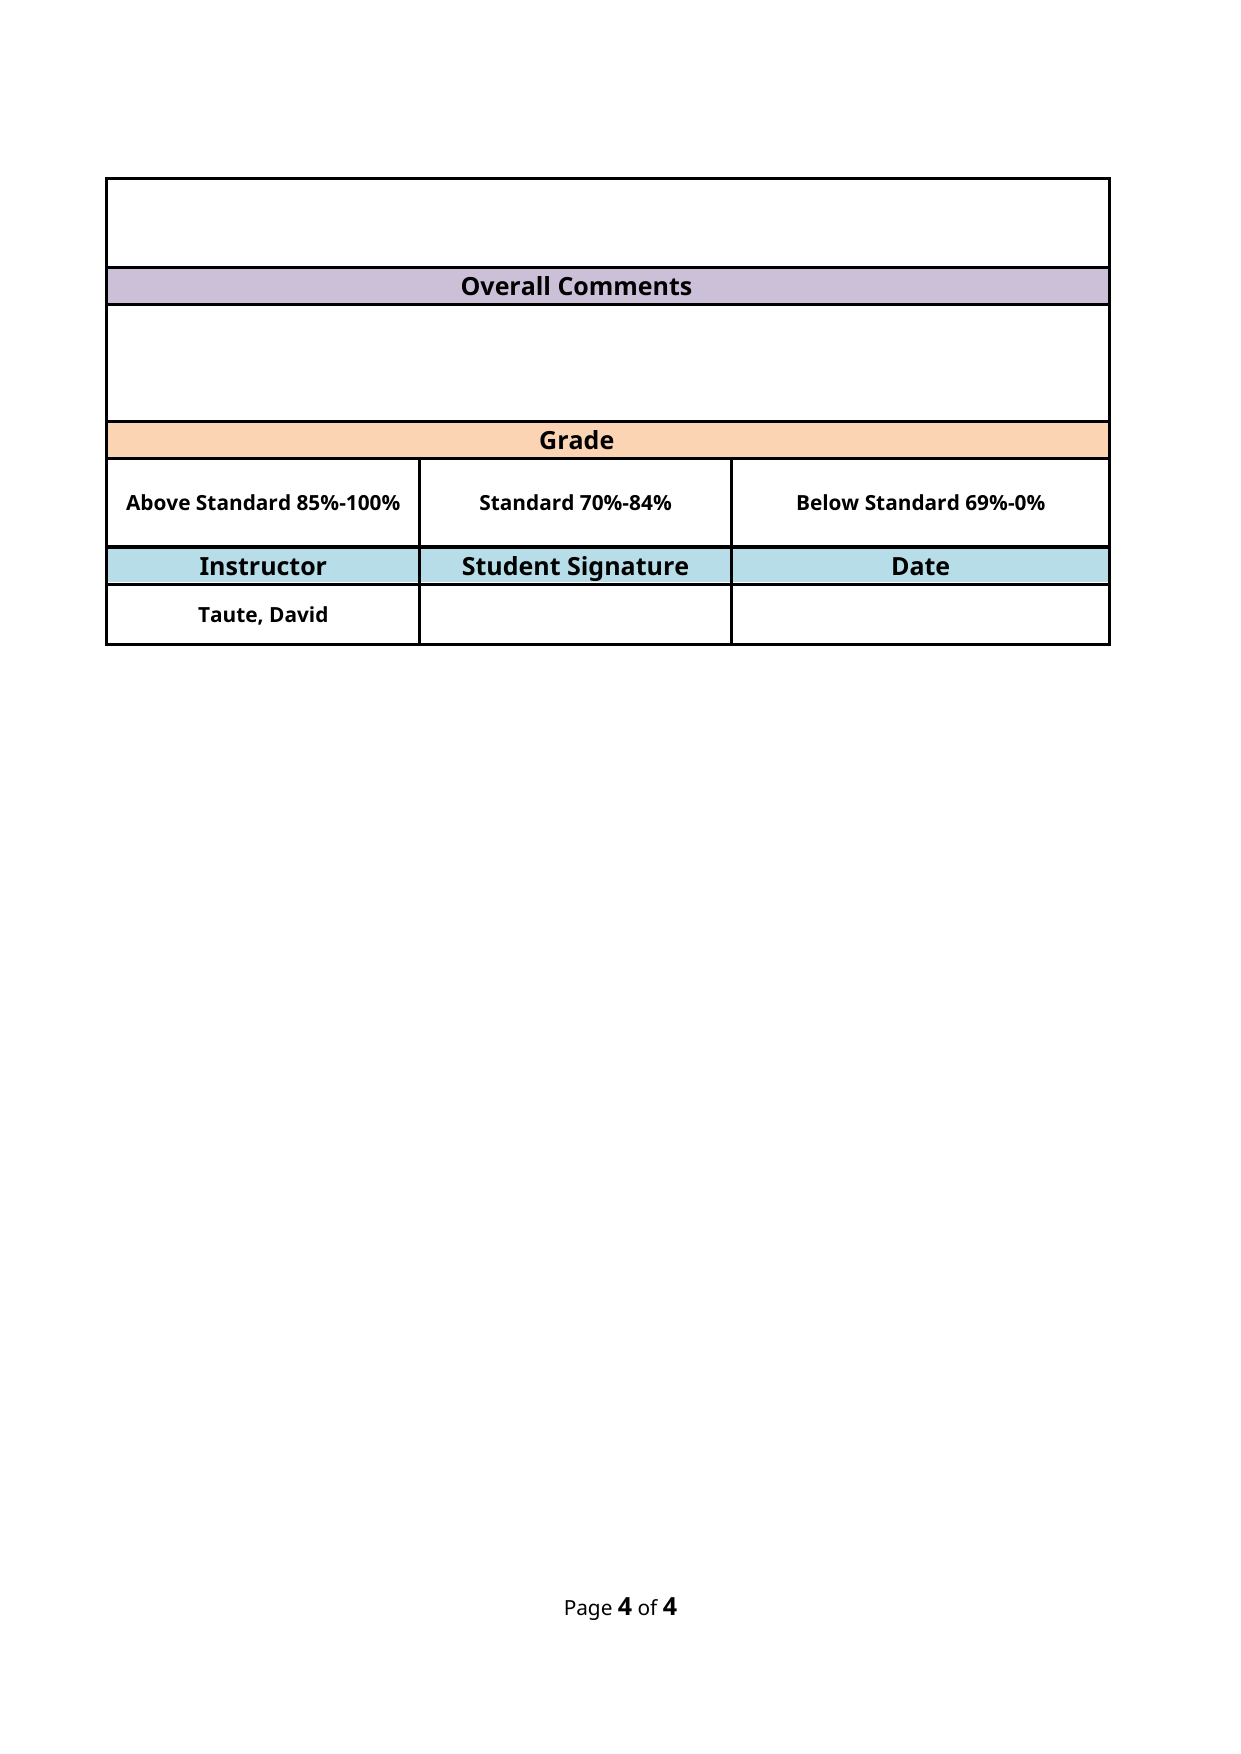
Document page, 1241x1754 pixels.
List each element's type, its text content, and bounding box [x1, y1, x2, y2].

table_cell Above Standard 85%-100% [108, 460, 418, 545]
table_cell [733, 586, 1108, 642]
table_cell Grade [108, 423, 1108, 457]
table_cell Standard 70%-84% [421, 460, 730, 545]
table_cell [108, 306, 1108, 420]
table_cell Below Standard 69%-0% [733, 460, 1108, 545]
table_cell Date [733, 549, 1108, 582]
table_cell Instructor [108, 549, 418, 582]
table_cell [421, 586, 730, 642]
table_cell [108, 180, 1108, 266]
table_cell Overall Comments [108, 269, 1108, 303]
table_cell Taute, David [108, 586, 418, 642]
table_cell Student Signature [421, 549, 730, 582]
